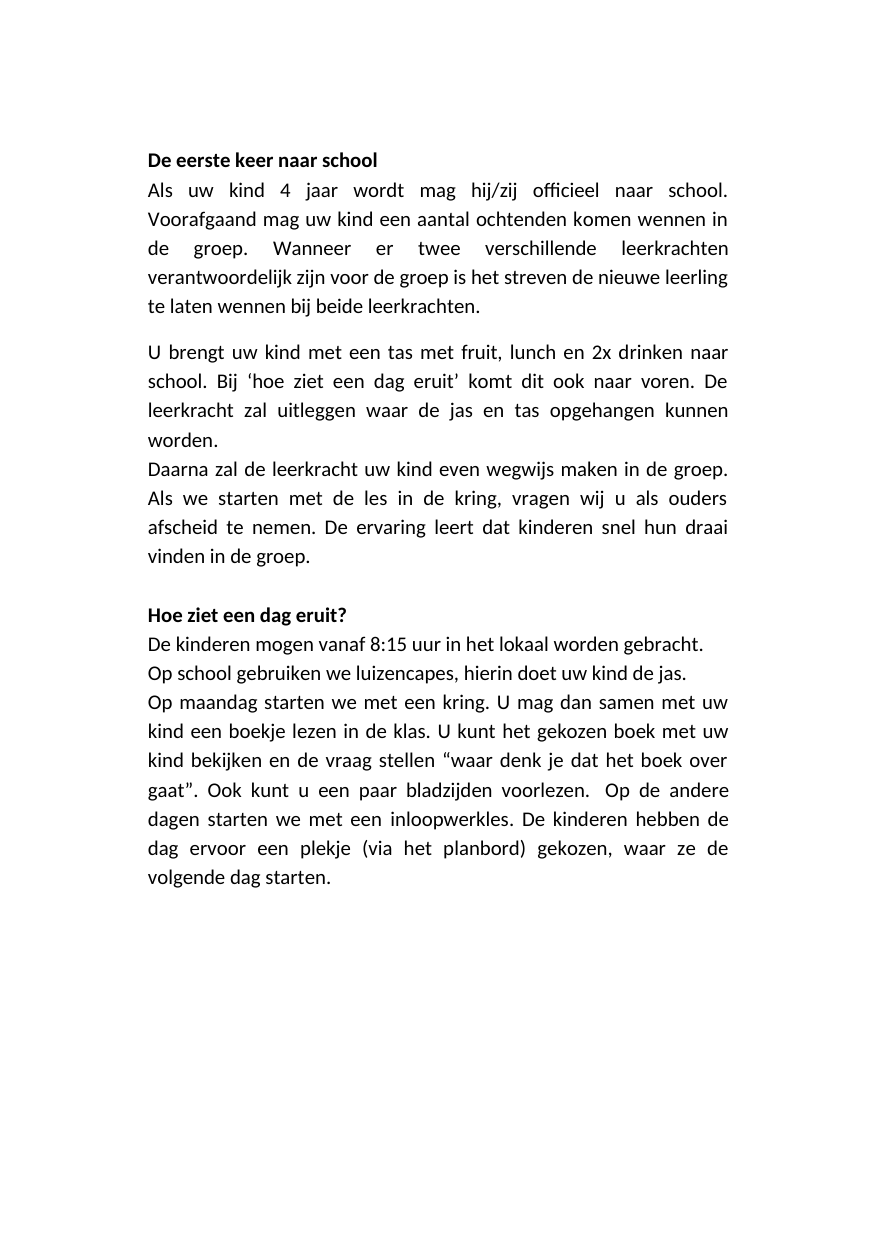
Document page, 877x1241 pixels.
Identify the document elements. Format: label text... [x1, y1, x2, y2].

text Hoe ziet een dag eruit? [148, 602, 729, 627]
text Op school gebruiken we luizencapes, hierin doet uw kind de jas. [148, 660, 729, 686]
text Op maandag starten we met een kring. U mag dan samen met uw kind een boekje lezen in de klas. U kunt het gekozen boek met uw kind bekijken en de vraag stellen “waar denk je dat het boek over gaat”. Ook kunt u een paar bladzijden voorlezen. Op de andere dagen starten we met een inloopwerkles. De kinderen hebben de dag ervoor een plekje (via het planbord) gekozen, waar ze de volgende dag starten. [148, 689, 729, 890]
text De kinderen mogen vanaf 8:15 uur in het lokaal worden gebracht. [148, 631, 729, 656]
text U brengt uw kind met een tas met fruit, lunch en 2x drinken naar school. Bij ‘hoe ziet een dag eruit’ komt dit ook naar voren. De leerkracht zal uitleggen waar de jas en tas opgehangen kunnen worden. [148, 339, 729, 452]
text De eerste keer naar school [148, 148, 729, 173]
text Als uw kind 4 jaar wordt mag hij/zij officieel naar school. Voorafgaand mag uw kind een aantal ochtenden komen wennen in de groep. Wanneer er twee verschillende leerkrachten verantwoordelijk zijn voor de groep is het streven de nieuwe leerling te laten wennen bij beide leerkrachten. [148, 177, 729, 319]
text Daarna zal de leerkracht uw kind even wegwijs maken in de groep. Als we starten met de les in de kring, vragen wij u als ouders afscheid te nemen. De ervaring leert dat kinderen snel hun draai vinden in de groep. [148, 456, 729, 569]
